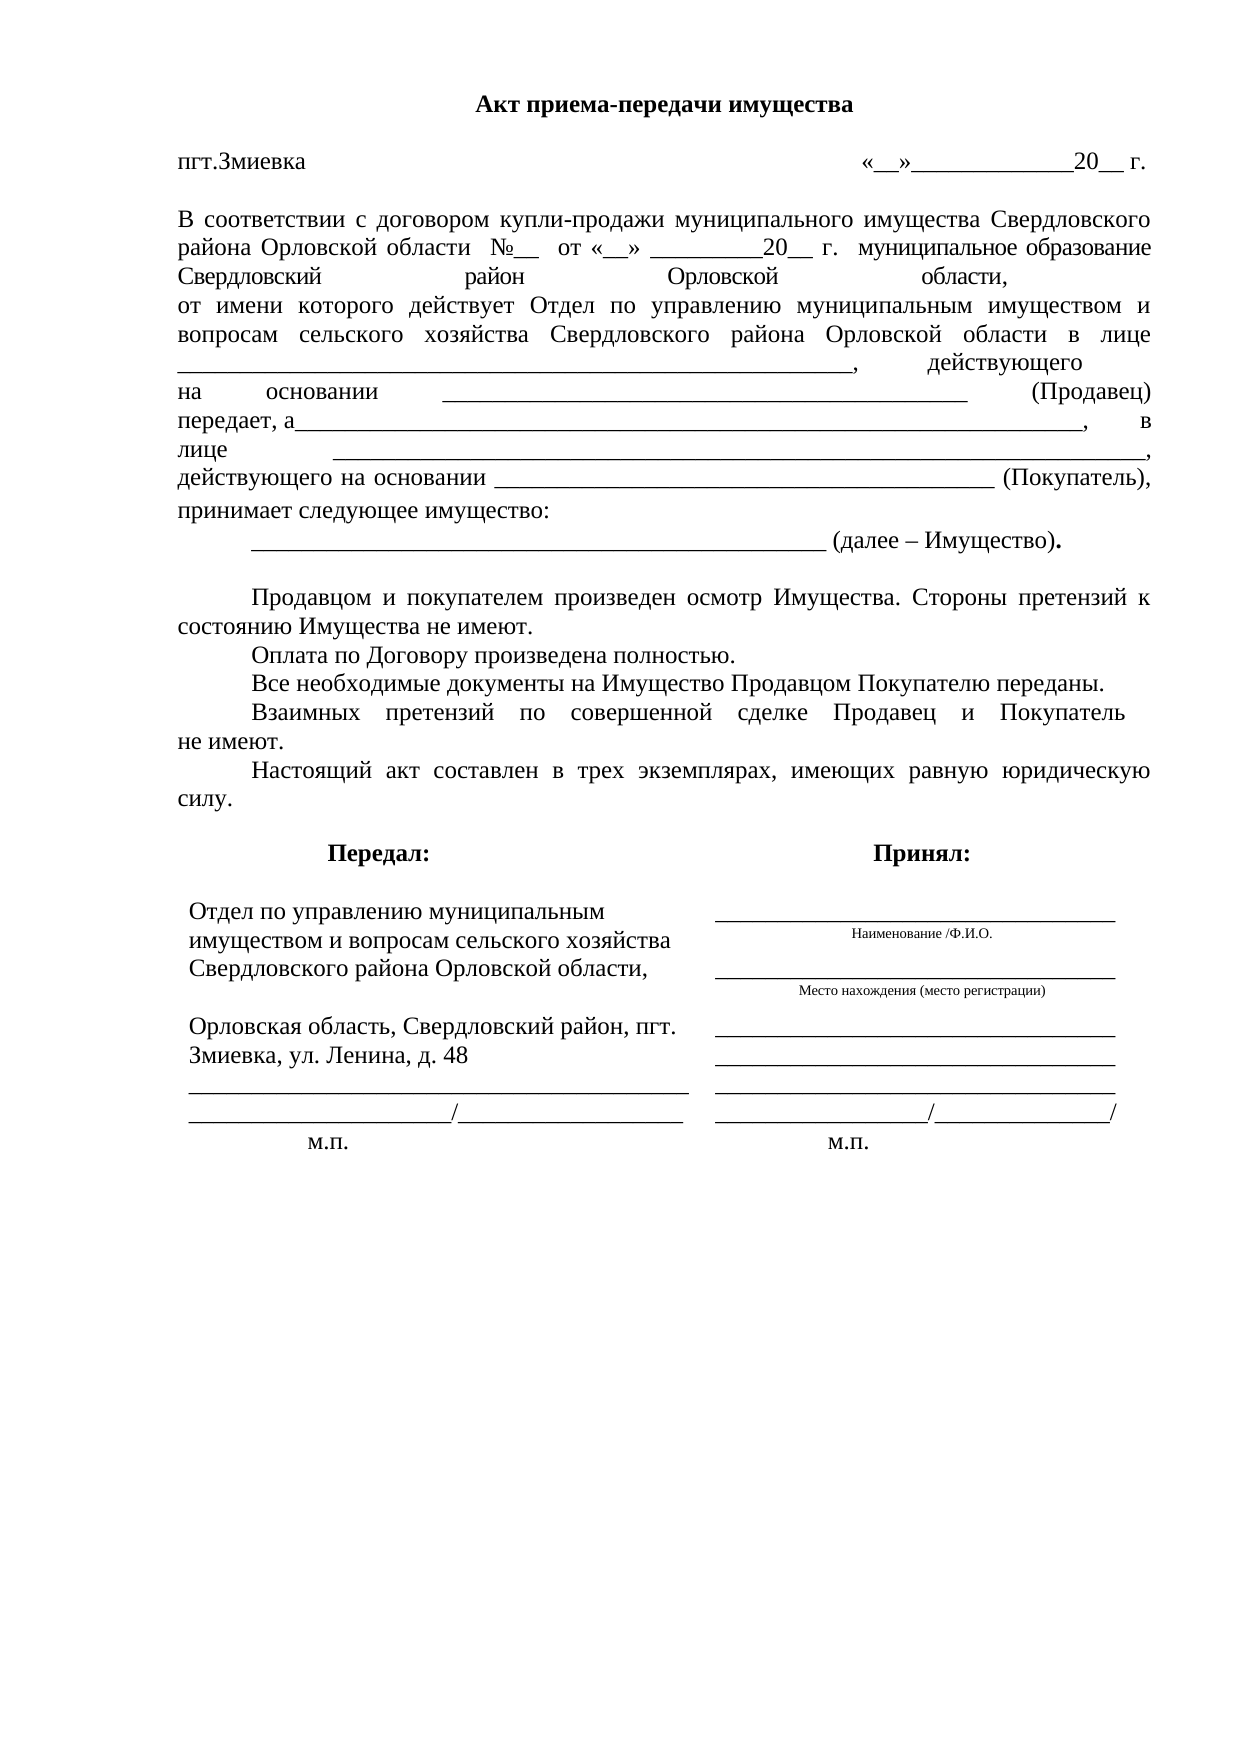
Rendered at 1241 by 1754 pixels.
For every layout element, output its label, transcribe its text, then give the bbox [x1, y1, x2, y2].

table_header Принял: ________________________________ Наименование /Ф.И.О. ________________________________ Место нахождения (место регистрации) ________________________________ ________________________________ ________________________________ _________________/______________/ м.п. [704, 839, 1140, 1155]
text пгт.Змиевка «__»_____________20__ г. [177, 146, 1152, 175]
text Все необходимые документы на Имущество Продавцом Покупателю переданы. [177, 668, 1152, 697]
text Настоящий акт составлен в трех экземплярах, имеющих равную юридическую силу. [177, 755, 1152, 812]
text Взаимных претензий по совершенной сделке Продавец и Покупатель не имеют. [177, 697, 1152, 755]
text Акт приема-передачи имущества [177, 89, 1152, 117]
text ______________________________________________ (далее – Имущество). [177, 525, 1152, 553]
table_header Передал: Отдел по управлению муниципальным имуществом и вопросам сельского хозяйства Свердловского района Орловской области, Орловская область, Свердловский район, пгт. Змиевка, ул. Ленина, д. 48 ________________________________________ _____________________/__________________ м.п. [177, 839, 704, 1155]
text В соответствии с договором купли-продажи муниципального имущества Свердловского района Орловской области №__ от «__» _________20__ г. муниципальное образование Свердловский район Орловской области, от имени которого действует Отдел по управлению муниципальным имуществом и вопросам сельского хозяйства Свердловского района Орловской области в лице ______________________________________________________, действующего на основании __________________________________________ (Продавец) передает, а_______________________________________________________________, в лице _________________________________________________________________, действующего на основании ________________________________________ (Покупатель), принимает следующее имущество: [177, 204, 1152, 525]
text Оплата по Договору произведена полностью. [177, 640, 1152, 668]
text Продавцом и покупателем произведен осмотр Имущества. Стороны претензий к состоянию Имущества не имеют. [177, 582, 1152, 640]
